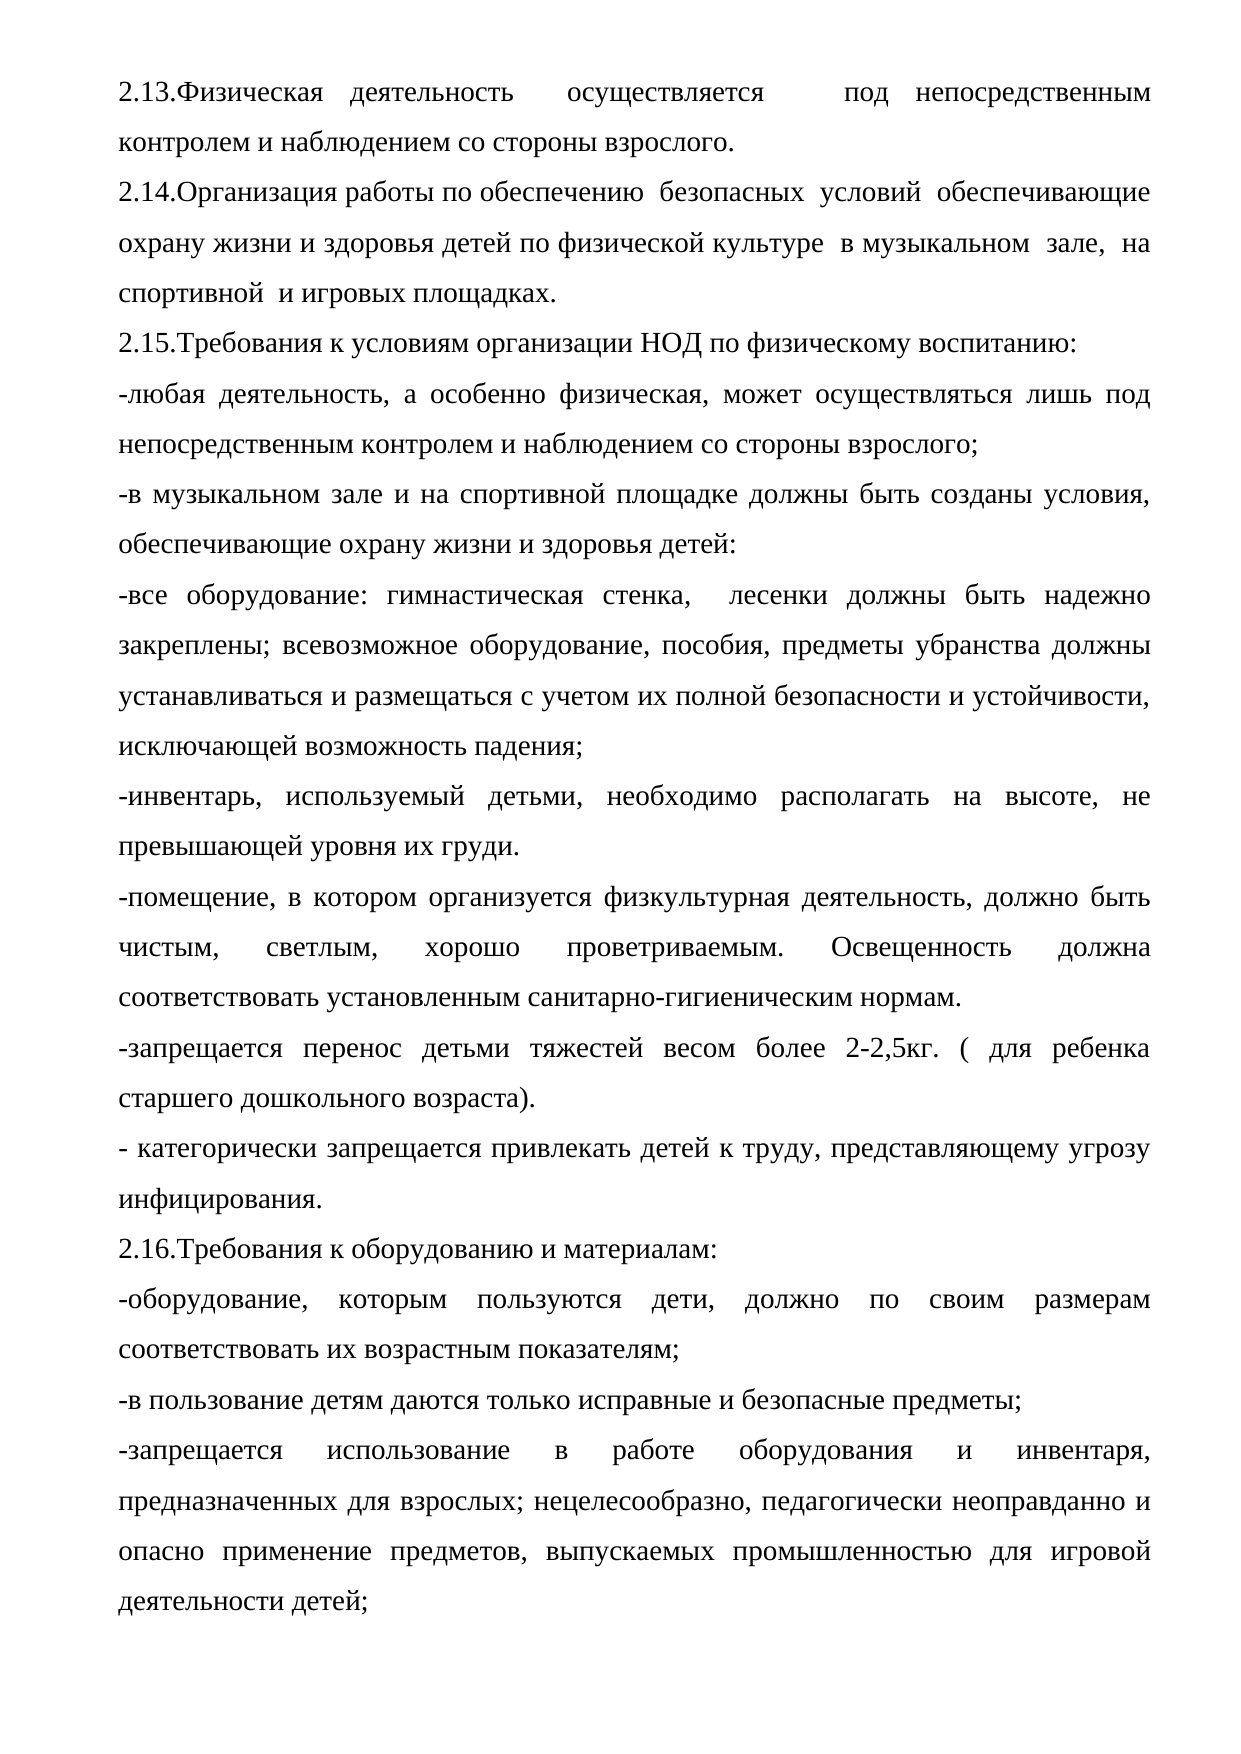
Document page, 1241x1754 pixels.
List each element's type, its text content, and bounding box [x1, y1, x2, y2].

text -все оборудование: гимнастическая стенка, лесенки должны быть надежно закреплены; всевозможное оборудование, пособия, предметы убранства должны устанавливаться и размещаться с учетом их полной безопасности и устойчивости, исключающей возможность падения; [118, 577, 1152, 761]
text -запрещается перенос детьми тяжестей весом более 2-2,5кг. ( для ребенка старшего дошкольного возраста). [118, 1030, 1152, 1114]
text -оборудование, которым пользуются дети, должно по своим размерам соответствовать их возрастным показателям; [118, 1281, 1152, 1365]
text 2.16.Требования к оборудованию и материалам: [118, 1231, 1152, 1264]
text -любая деятельность, а особенно физическая, может осуществляться лишь под непосредственным контролем и наблюдением со стороны взрослого; [118, 376, 1152, 459]
text -запрещается использование в работе оборудования и инвентаря, предназначенных для взрослых; нецелесообразно, педагогически неоправданно и опасно применение предметов, выпускаемых промышленностью для игровой деятельности детей; [118, 1432, 1152, 1617]
text -в музыкальном зале и на спортивной площадке должны быть созданы условия, обеспечивающие охрану жизни и здоровья детей: [118, 476, 1152, 560]
text -помещение, в котором организуется физкультурная деятельность, должно быть чистым, светлым, хорошо проветриваемым. Освещенность должна соответствовать установленным санитарно-гигиеническим нормам. [118, 879, 1152, 1013]
text 2.15.Требования к условиям организации НОД по физическому воспитанию: [118, 325, 1152, 359]
text 2.13.Физическая деятельность осуществляется под непосредственным контролем и наблюдением со стороны взрослого. [118, 74, 1152, 158]
text -в пользование детям даются только исправные и безопасные предметы; [118, 1382, 1152, 1416]
text - категорически запрещается привлекать детей к труду, представляющему угрозу инфицирования. [118, 1130, 1152, 1214]
text -инвентарь, используемый детьми, необходимо располагать на высоте, не превышающей уровня их груди. [118, 778, 1152, 862]
text 2.14.Организация работы по обеспечению безопасных условий обеспечивающие охрану жизни и здоровья детей по физической культуре в музыкальном зале, на спортивной и игровых площадках. [118, 174, 1152, 309]
